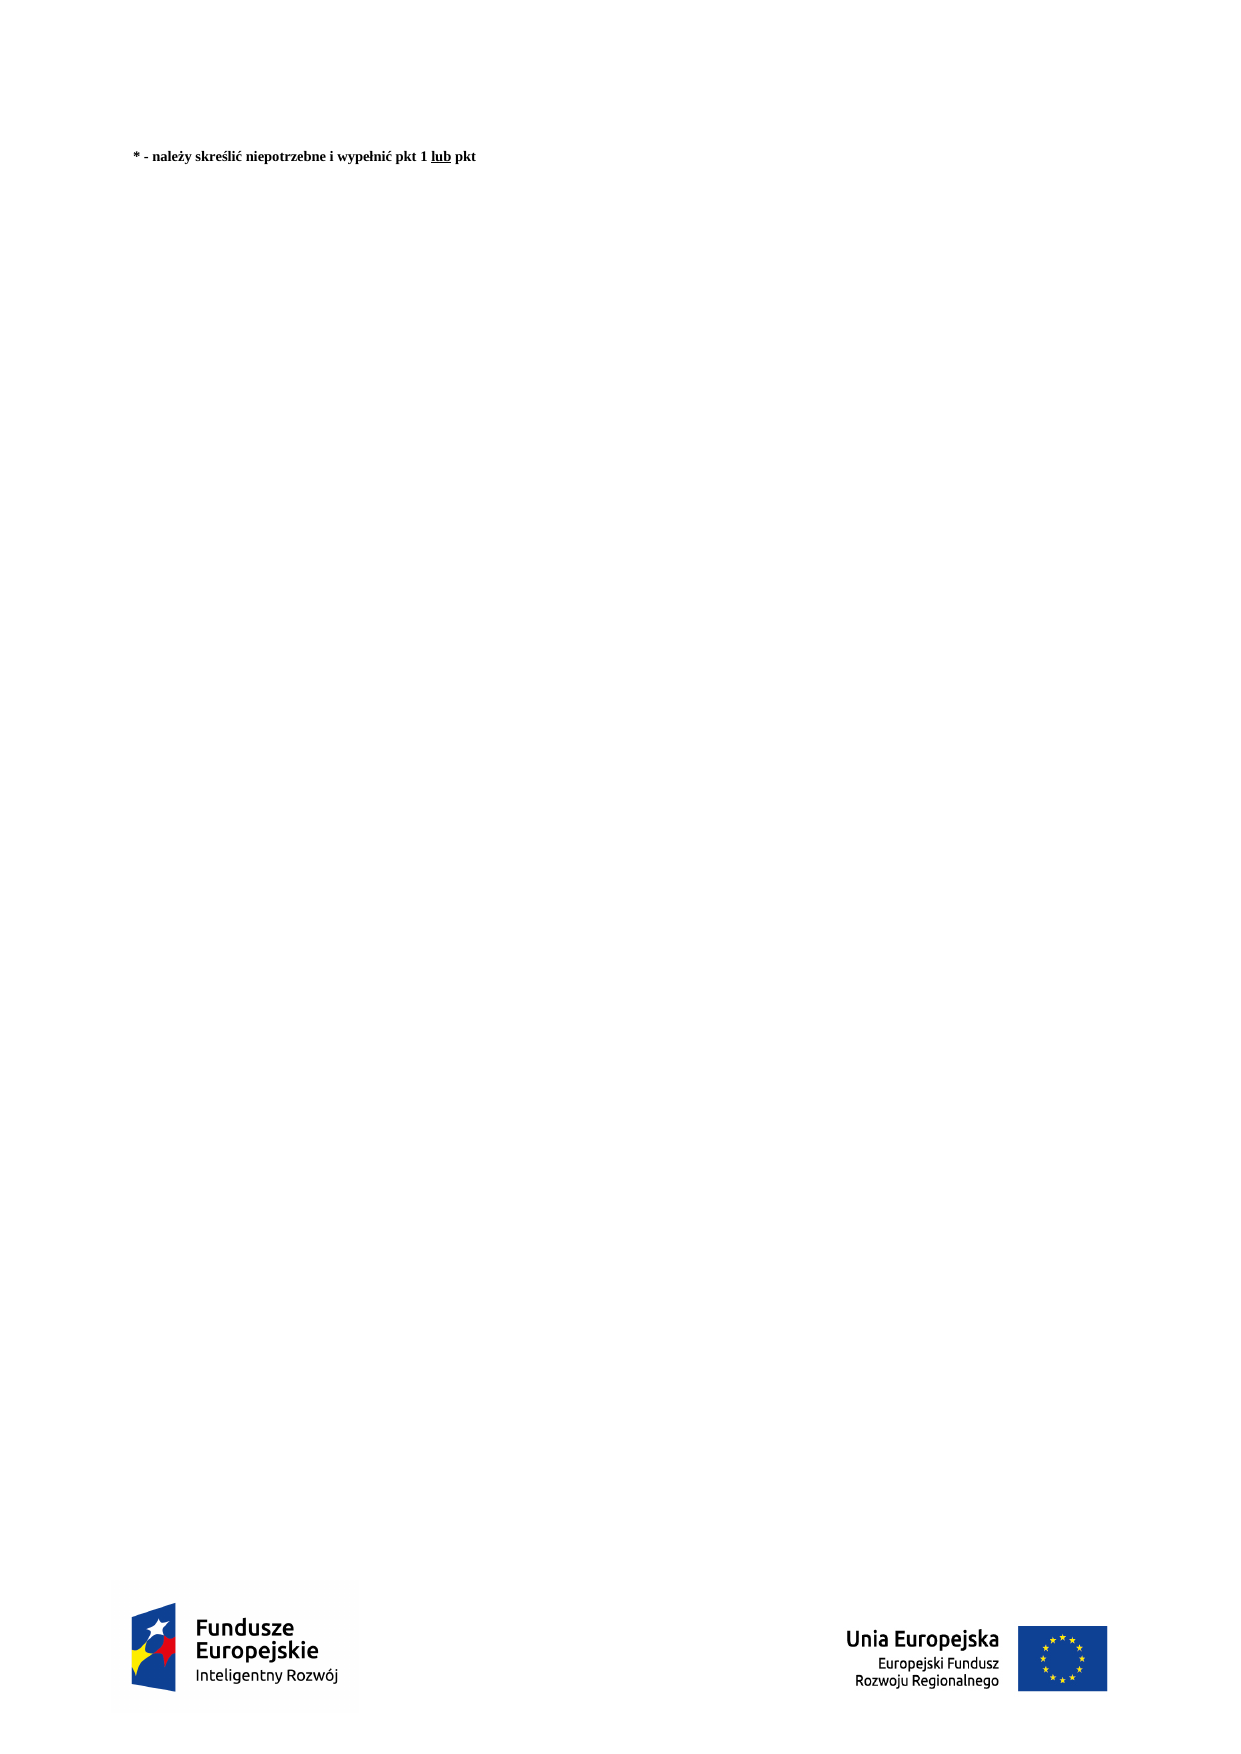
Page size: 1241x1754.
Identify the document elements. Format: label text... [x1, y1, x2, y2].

text * - należy skreślić niepotrzebne i wypełnić pkt 1 lub pkt [133, 148, 1137, 176]
picture [827, 1603, 1128, 1713]
picture [110, 1580, 359, 1713]
